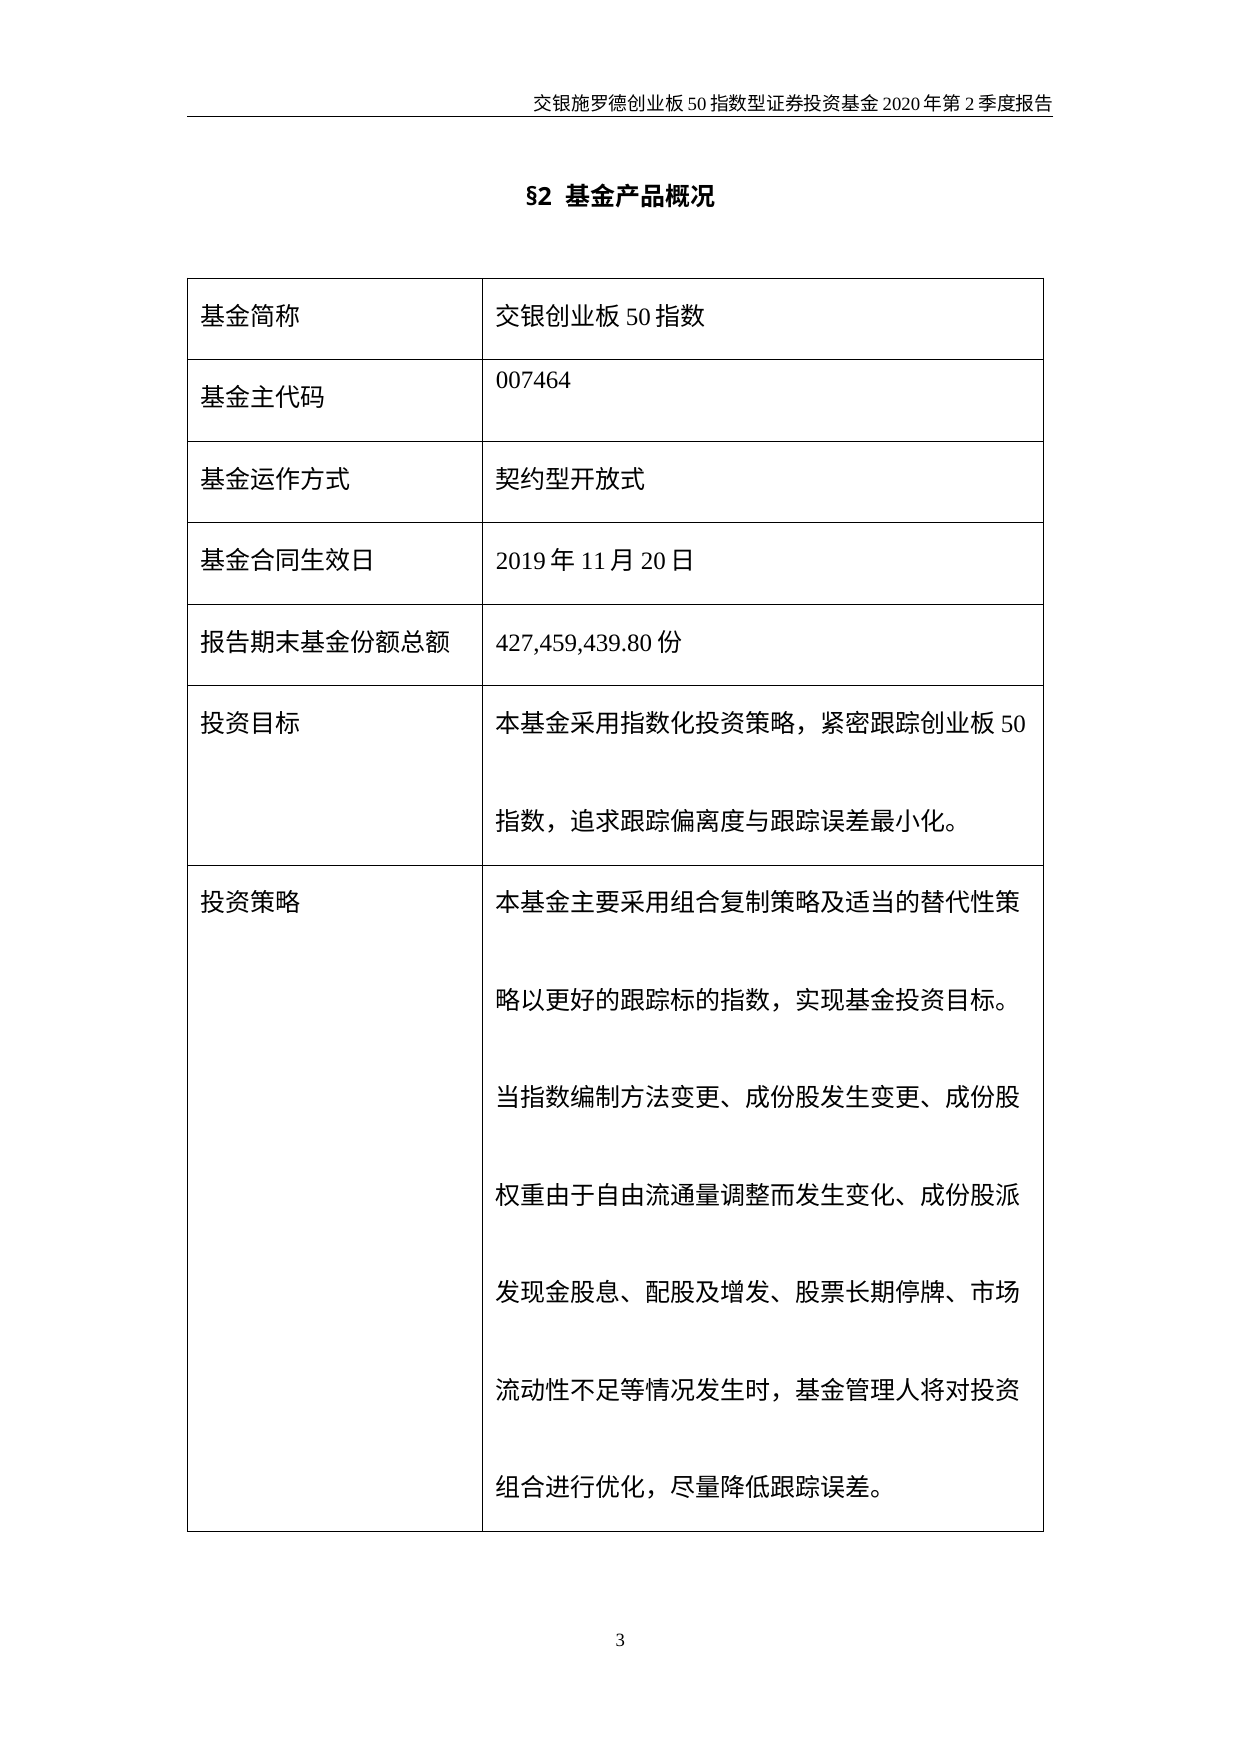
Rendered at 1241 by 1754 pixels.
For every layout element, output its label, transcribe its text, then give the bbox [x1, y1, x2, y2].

table_cell 本基金主要采用组合复制策略及适当的替代性策略以更好的跟踪标的指数，实现基金投资目标。当指数编制方法变更、成份股发生变更、成份股权重由于自由流通量调整而发生变化、成份股派发现金股息、配股及增发、股票长期停牌、市场流动性不足等情况发生时，基金管理人将对投资组合进行优化，尽量降低跟踪误差。 [483, 866, 1043, 1531]
subtitle §2 基金产品概况 [187, 162, 1053, 227]
table_cell 投资目标 [188, 686, 482, 864]
table_cell 基金主代码 [188, 360, 482, 441]
table_cell 投资策略 [188, 866, 482, 1531]
table_header 交银创业板50指数 [483, 279, 1043, 359]
table_cell 427,459,439.80份 [483, 605, 1043, 685]
table_cell 基金运作方式 [188, 442, 482, 522]
table_cell 2019年11月20日 [483, 523, 1043, 604]
table_cell 契约型开放式 [483, 442, 1043, 522]
table_cell 007464 [483, 360, 1043, 441]
table_cell 报告期末基金份额总额 [188, 605, 482, 685]
table_cell 本基金采用指数化投资策略，紧密跟踪创业板50指数，追求跟踪偏离度与跟踪误差最小化。 [483, 686, 1043, 864]
table_cell 基金合同生效日 [188, 523, 482, 604]
table_header 基金简称 [188, 279, 482, 359]
